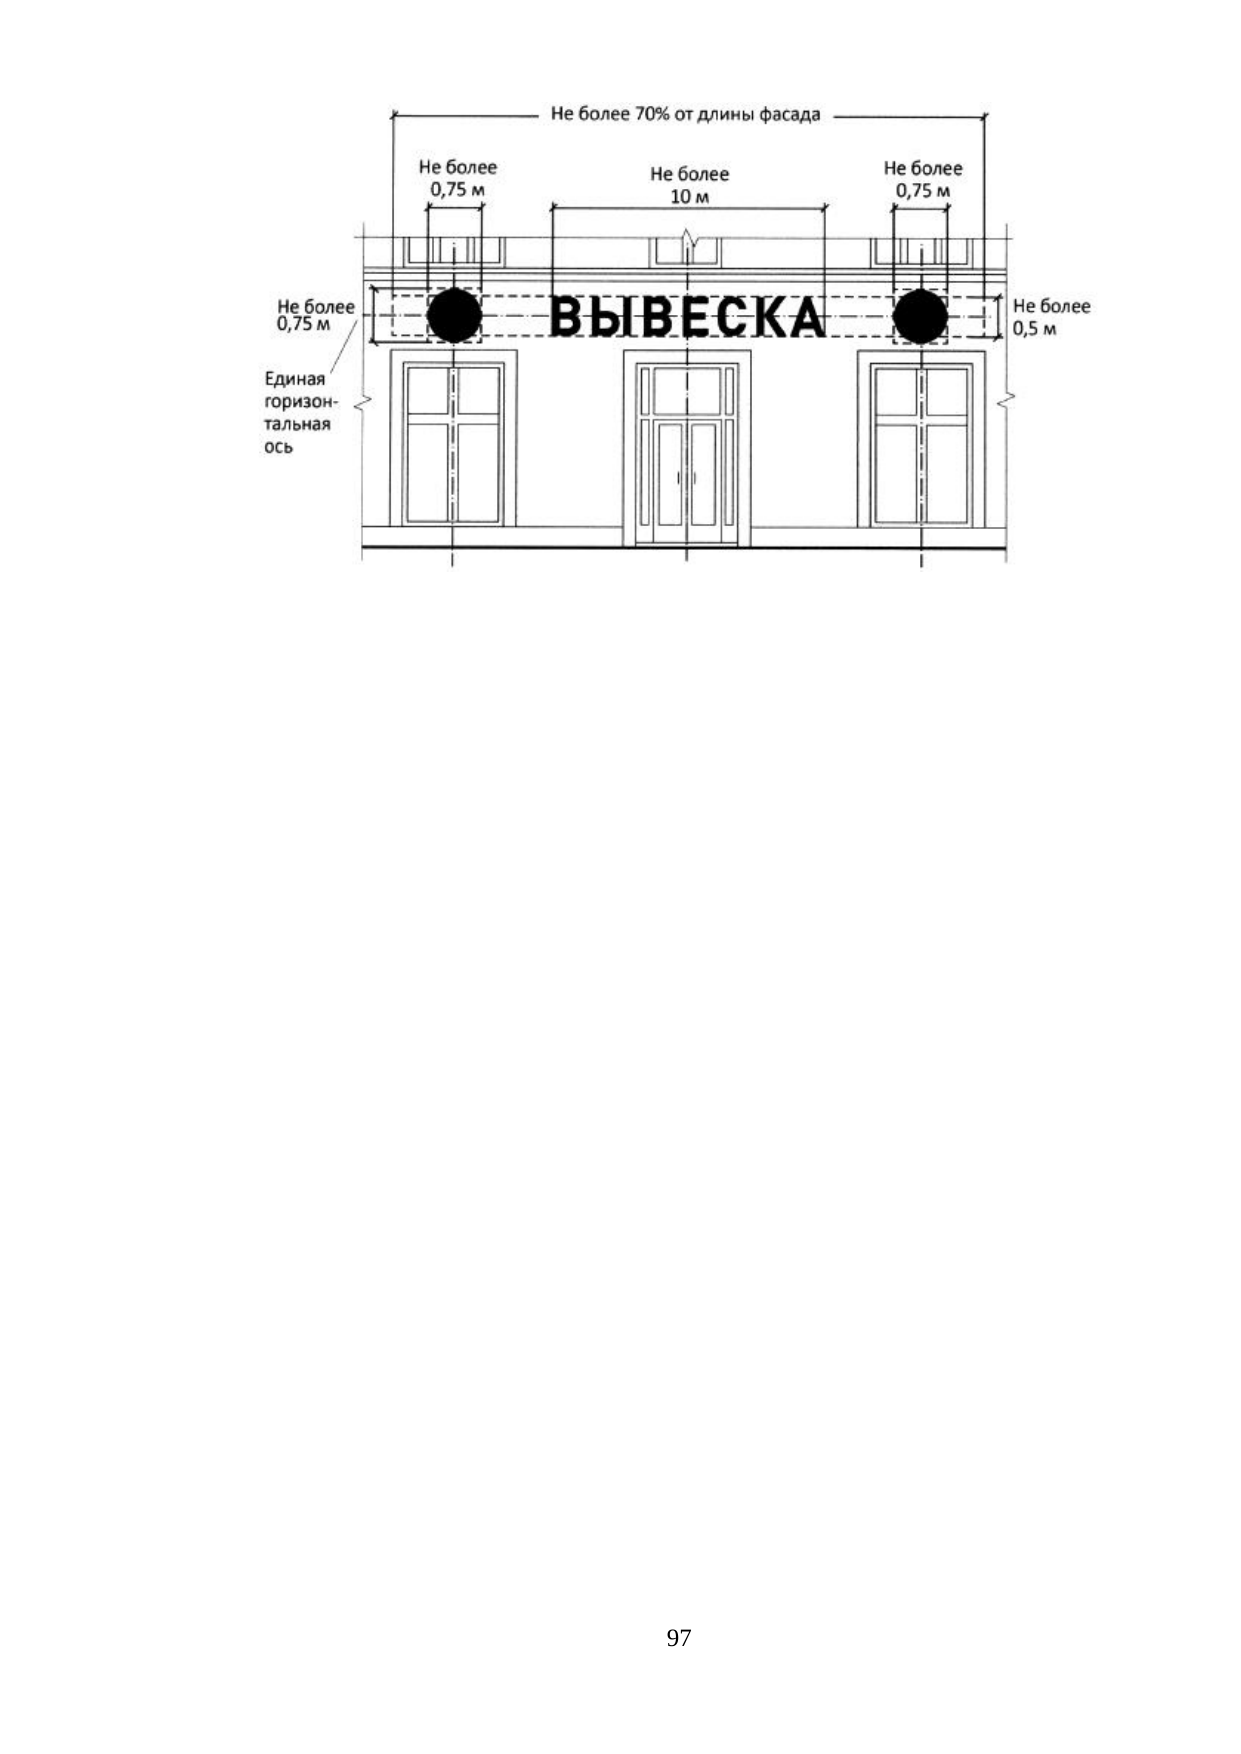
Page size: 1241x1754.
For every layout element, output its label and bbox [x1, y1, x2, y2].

picture [258, 102, 1098, 572]
